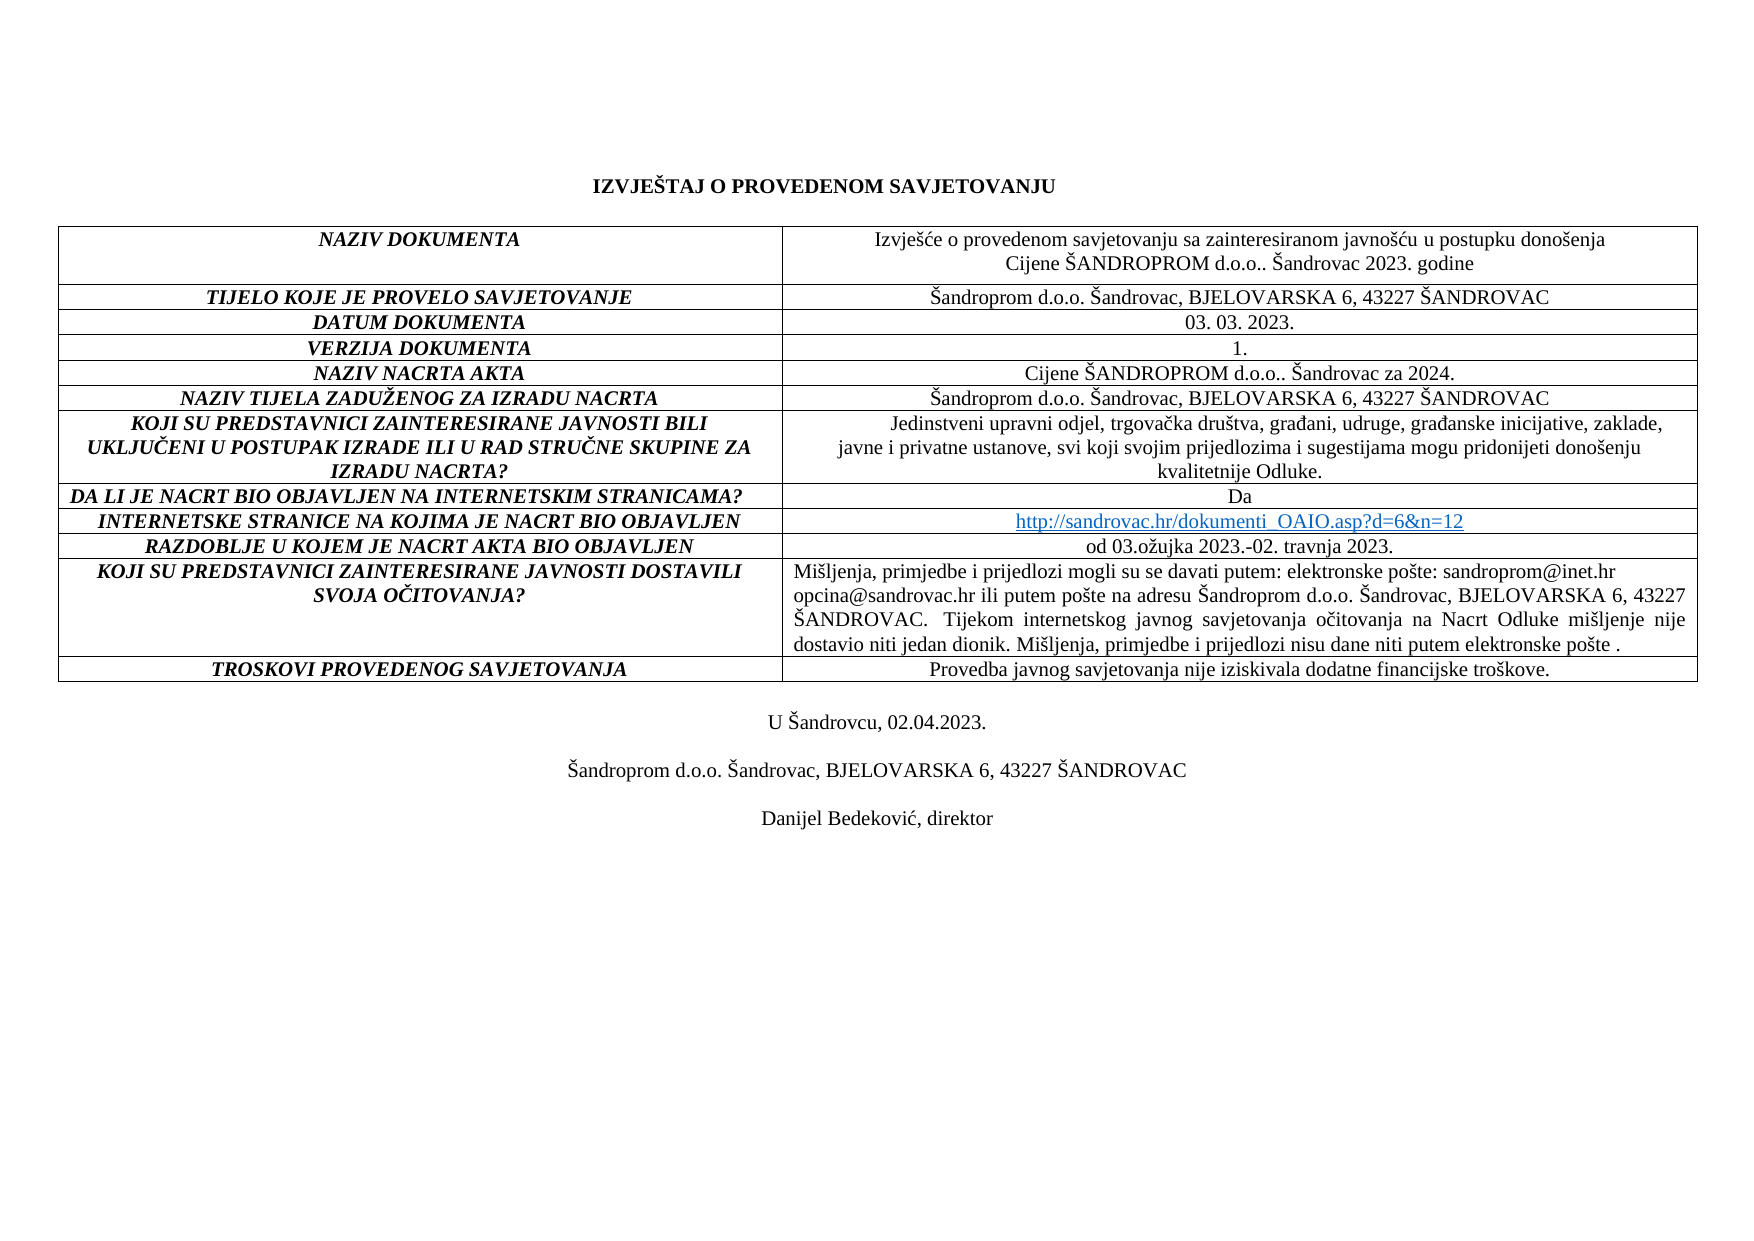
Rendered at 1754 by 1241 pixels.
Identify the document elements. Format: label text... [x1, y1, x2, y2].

table_cell RAZDOBLJE U KOJEM JE NACRT AKTA BIO OBJAVLJEN [59, 534, 782, 558]
table_cell Šandroprom d.o.o. Šandrovac, BJELOVARSKA 6, 43227 ŠANDROVAC [783, 386, 1697, 410]
table_cell INTERNETSKE STRANICE NA KOJIMA JE NACRT BIO OBJAVLJEN [59, 509, 782, 533]
table_header Izvješće o provedenom savjetovanju sa zainteresiranom javnošću u postupku donošenja Cijene ŠANDROPROM d.o.o.. Šandrovac 2023. godine [783, 227, 1697, 284]
table_cell Mišljenja, primjedbe i prijedlozi mogli su se davati putem: elektronske pošte: sandroprom@inet.hr opcina@sandrovac.hr ili putem pošte na adresu Šandroprom d.o.o. Šandrovac, BJELOVARSKA 6, 43227 ŠANDROVAC. Tijekom internetskog javnog savjetovanja očitovanja na Nacrt Odluke mišljenje nije dostavio niti jedan dionik. Mišljenja, primjedbe i prijedlozi nisu dane niti putem elektronske pošte . [783, 559, 1697, 656]
table_cell od 03.ožujka 2023.-02. travnja 2023. [783, 534, 1697, 558]
table_cell Da [783, 484, 1697, 508]
table_cell 1. [783, 335, 1697, 359]
table_cell NAZIV NACRTA AKTA [59, 361, 782, 384]
table_cell NAZIV TIJELA ZADUŽENOG ZA IZRADU NACRTA [59, 386, 782, 410]
table_cell DATUM DOKUMENTA [59, 310, 782, 334]
table_header NAZIV DOKUMENTA [59, 227, 782, 284]
table_cell Jedinstveni upravni odjel, trgovačka društva, građani, udruge, građanske inicijative, zaklade, javne i privatne ustanove, svi koji svojim prijedlozima i sugestijama mogu pridonijeti donošenju kvalitetnije Odluke. [783, 411, 1697, 483]
table_cell 03. 03. 2023. [783, 310, 1697, 334]
table_cell Provedba javnog savjetovanja nije iziskivala dodatne financijske troškove. [783, 657, 1697, 681]
table_cell Šandroprom d.o.o. Šandrovac, BJELOVARSKA 6, 43227 ŠANDROVAC [783, 285, 1697, 309]
table_cell DA LI JE NACRT BIO OBJAVLJEN NA INTERNETSKIM STRANICAMA? [59, 484, 782, 508]
text IZVJEŠTAJ O PROVEDENOM SAVJETOVANJU [519, 174, 1604, 198]
text Šandroprom d.o.o. Šandrovac, BJELOVARSKA 6, 43227 ŠANDROVAC [150, 758, 1604, 782]
table_cell http://sandrovac.hr/dokumenti_OAIO.asp?d=6&n=12 [783, 509, 1697, 533]
text Danijel Bedeković, direktor [150, 806, 1604, 830]
text U Šandrovcu, 02.04.2023. [150, 710, 1604, 734]
table_cell Cijene ŠANDROPROM d.o.o.. Šandrovac za 2024. [783, 361, 1697, 384]
table_cell KOJI SU PREDSTAVNICI ZAINTERESIRANE JAVNOSTI BILI UKLJUČENI U POSTUPAK IZRADE ILI U RAD STRUČNE SKUPINE ZA IZRADU NACRTA? [59, 411, 782, 483]
table_cell TIJELO KOJE JE PROVELO SAVJETOVANJE [59, 285, 782, 309]
table_cell VERZIJA DOKUMENTA [59, 335, 782, 359]
table_cell KOJI SU PREDSTAVNICI ZAINTERESIRANE JAVNOSTI DOSTAVILI SVOJA OČITOVANJA? [59, 559, 782, 656]
table_cell TROSKOVI PROVEDENOG SAVJETOVANJA [59, 657, 782, 681]
